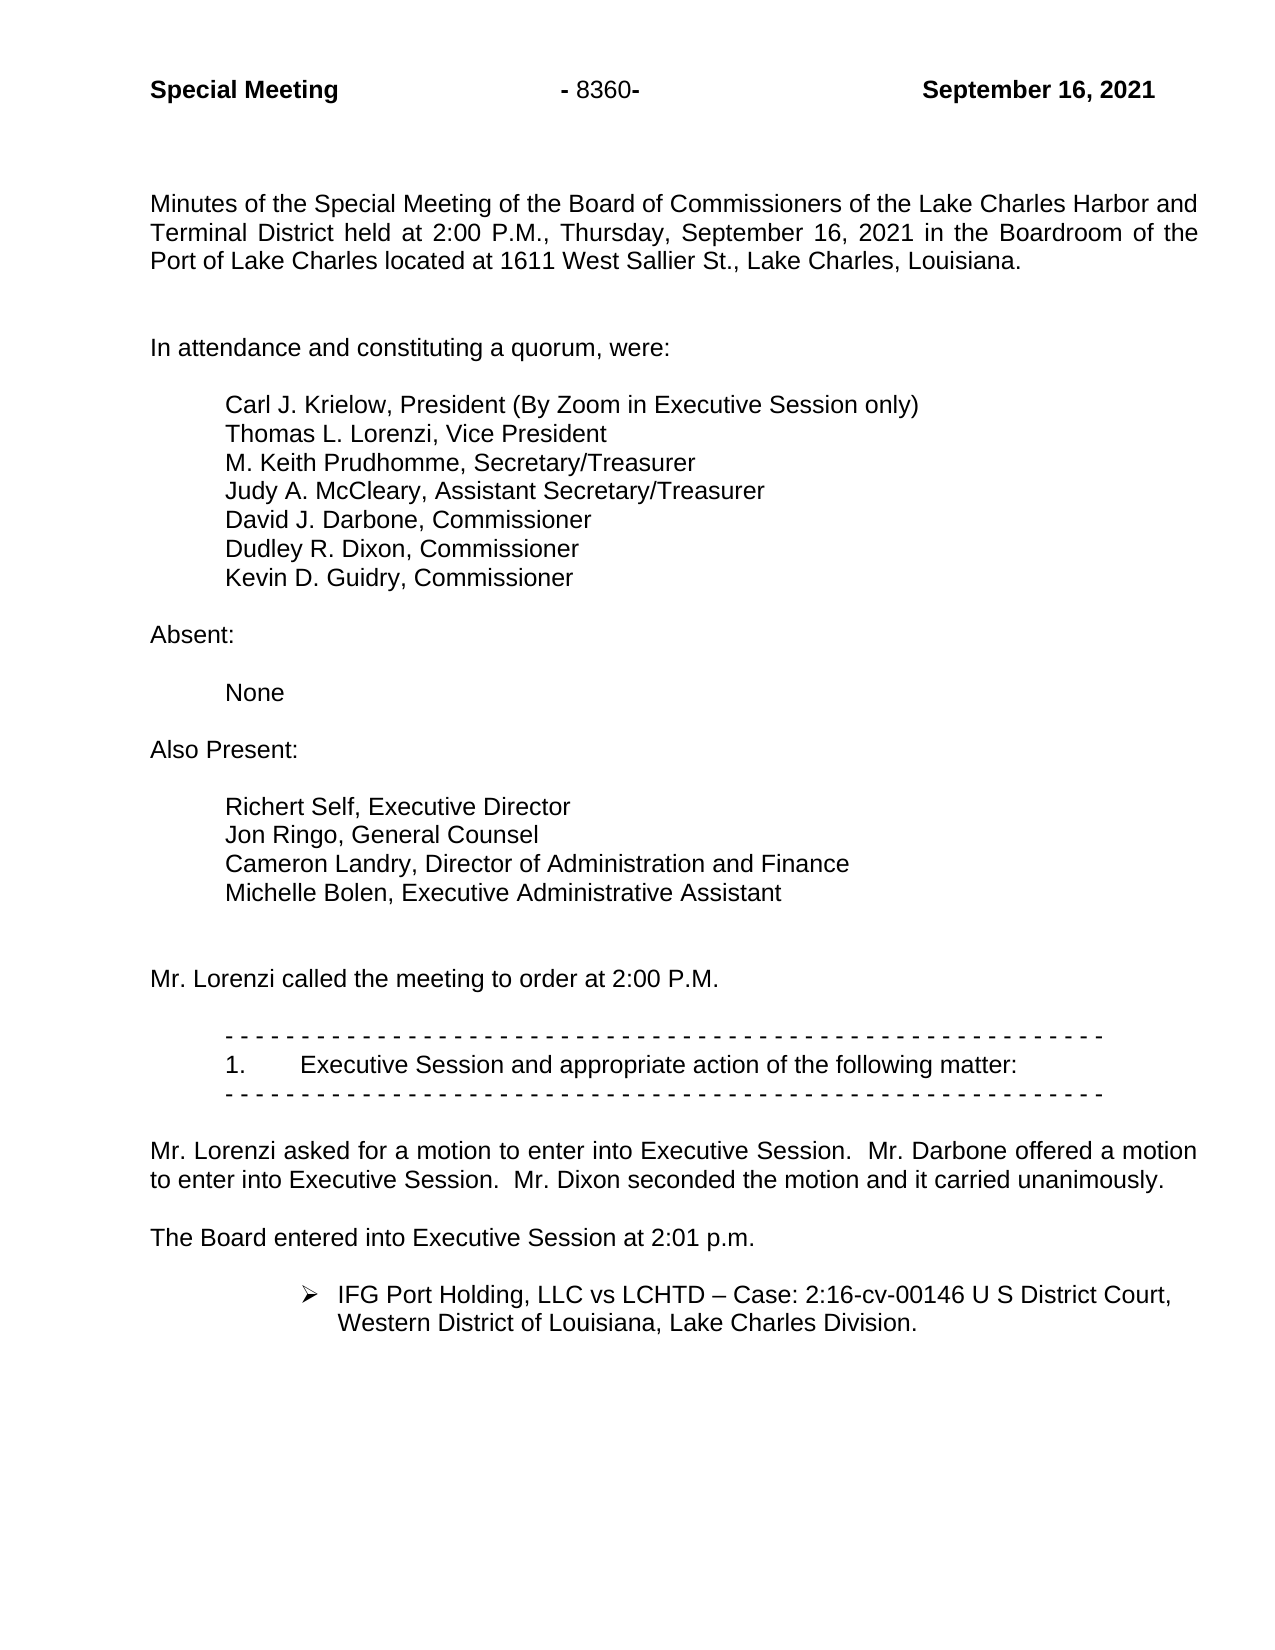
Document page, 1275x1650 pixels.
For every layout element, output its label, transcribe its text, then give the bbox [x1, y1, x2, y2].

text Also Present: [150, 734, 1200, 763]
text Richert Self, Executive Director [150, 792, 1200, 820]
text 1. Executive Session and appropriate action of the following matter: [150, 1050, 1200, 1079]
text Absent: [150, 620, 1200, 649]
text Judy A. McCleary, Assistant Secretary/Treasurer [150, 476, 1200, 505]
text Kevin D. Guidry, Commissioner [150, 562, 1200, 591]
text Thomas L. Lorenzi, Vice President [150, 419, 1200, 447]
text The Board entered into Executive Session at 2:01 p.m. [150, 1222, 1200, 1251]
text Minutes of the Special Meeting of the Board of Commissioners of the Lake Charles Harbor and Terminal District held at 2:00 P.M., Thursday, September 16, 2021 in the Boardroom of the Port of Lake Charles located at 1611 West Sallier St., Lake Charles, Louisiana. [150, 189, 1200, 275]
text In attendance and constituting a quorum, were: [150, 332, 1200, 361]
text Mr. Lorenzi asked for a motion to enter into Executive Session. Mr. Darbone offered a motion to enter into Executive Session. Mr. Dixon seconded the motion and it carried unanimously. [150, 1136, 1200, 1194]
text Mr. Lorenzi called the meeting to order at 2:00 P.M. [150, 964, 1200, 992]
text Michelle Bolen, Executive Administrative Assistant [150, 878, 1200, 907]
text David J. Darbone, Commissioner [150, 505, 1200, 534]
text Cameron Landry, Director of Administration and Finance [150, 849, 1200, 878]
text None [150, 677, 1200, 706]
text Jon Ringo, General Counsel [150, 820, 1200, 849]
text - - - - - - - - - - - - - - - - - - - - - - - - - - - - - - - - - - - - - - - - - - - - - - - - - - - - - - - - - - [150, 1021, 1200, 1050]
text - - - - - - - - - - - - - - - - - - - - - - - - - - - - - - - - - - - - - - - - - - - - - - - - - - - - - - - - - - [150, 1079, 1200, 1107]
text Dudley R. Dixon, Commissioner [150, 534, 1200, 562]
text Carl J. Krielow, President (By Zoom in Executive Session only) [150, 390, 1200, 419]
text M. Keith Prudhomme, Secretary/Treasurer [150, 447, 1200, 476]
list IFG Port Holding, LLC vs LCHTD – Case: 2:16-cv-00146 U S District Court, Western District of Louisiana, Lake Charles Division. [300, 1279, 1200, 1337]
